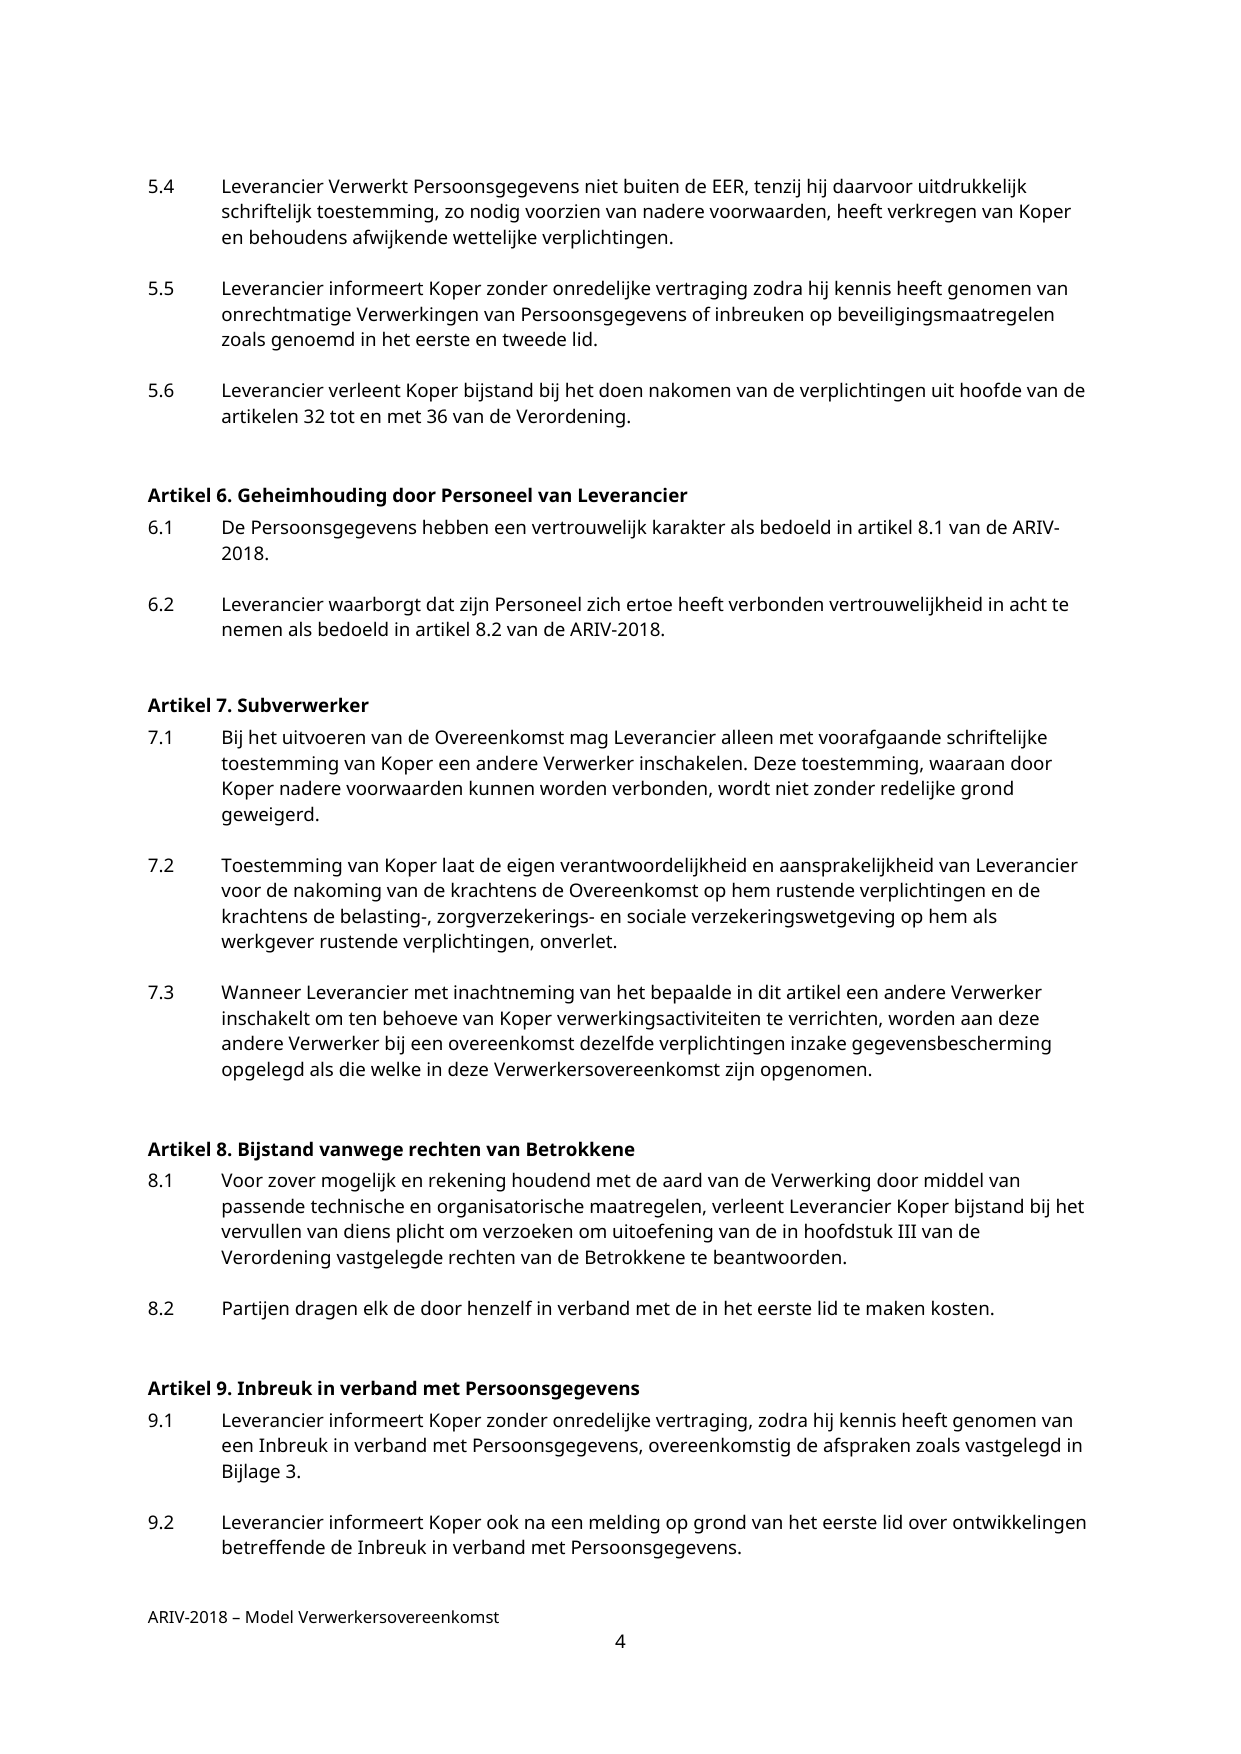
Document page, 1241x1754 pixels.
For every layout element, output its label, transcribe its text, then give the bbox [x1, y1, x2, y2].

subtitle Artikel 6. Geheimhouding door Personeel van Leverancier [148, 483, 1092, 508]
text 7.1 Bij het uitvoeren van de Overeenkomst mag Leverancier alleen met voorafgaande schriftelijke toestemming van Koper een andere Verwerker inschakelen. Deze toestemming, waaraan door Koper nadere voorwaarden kunnen worden verbonden, wordt niet zonder redelijke grond geweigerd. [148, 724, 1092, 826]
subtitle Artikel 8. Bijstand vanwege rechten van Betrokkene [148, 1136, 1092, 1161]
text 7.2 Toestemming van Koper laat de eigen verantwoordelijkheid en aansprakelijkheid van Leverancier voor de nakoming van de krachtens de Overeenkomst op hem rustende verplichtingen en de krachtens de belasting-, zorgverzekerings- en sociale verzekeringswetgeving op hem als werkgever rustende verplichtingen, onverlet. [148, 852, 1092, 954]
subtitle Artikel 7. Subverwerker [148, 693, 1092, 718]
text 5.5 Leverancier informeert Koper zonder onredelijke vertraging zodra hij kennis heeft genomen van onrechtmatige Verwerkingen van Persoonsgegevens of inbreuken op beveiligingsmaatregelen zoals genoemd in het eerste en tweede lid. [148, 275, 1092, 352]
text 9.2 Leverancier informeert Koper ook na een melding op grond van het eerste lid over ontwikkelingen betreffende de Inbreuk in verband met Persoonsgegevens. [148, 1509, 1092, 1586]
text 6.1 De Persoonsgegevens hebben een vertrouwelijk karakter als bedoeld in artikel 8.1 van de ARIV-2018. [148, 514, 1092, 566]
text 7.3 Wanneer Leverancier met inachtneming van het bepaalde in dit artikel een andere Verwerker inschakelt om ten behoeve van Koper verwerkingsactiviteiten te verrichten, worden aan deze andere Verwerker bij een overeenkomst dezelfde verplichtingen inzake gegevensbescherming opgelegd als die welke in deze Verwerkersovereenkomst zijn opgenomen. [148, 979, 1092, 1082]
text 8.2 Partijen dragen elk de door henzelf in verband met de in het eerste lid te maken kosten. [148, 1295, 1092, 1321]
subtitle Artikel 9. Inbreuk in verband met Persoonsgegevens [148, 1375, 1092, 1401]
text 6.2 Leverancier waarborgt dat zijn Personeel zich ertoe heeft verbonden vertrouwelijkheid in acht te nemen als bedoeld in artikel 8.2 van de ARIV-2018. [148, 591, 1092, 642]
text 5.4 Leverancier Verwerkt Persoonsgegevens niet buiten de EER, tenzij hij daarvoor uitdrukkelijk schriftelijk toestemming, zo nodig voorzien van nadere voorwaarden, heeft verkregen van Koper en behoudens afwijkende wettelijke verplichtingen. [148, 173, 1092, 250]
text 5.6 Leverancier verleent Koper bijstand bij het doen nakomen van de verplichtingen uit hoofde van de artikelen 32 tot en met 36 van de Verordening. [148, 377, 1092, 428]
text 8.1 Voor zover mogelijk en rekening houdend met de aard van de Verwerking door middel van passende technische en organisatorische maatregelen, verleent Leverancier Koper bijstand bij het vervullen van diens plicht om verzoeken om uitoefening van de in hoofdstuk III van de Verordening vastgelegde rechten van de Betrokkene te beantwoorden. [148, 1168, 1092, 1270]
text 9.1 Leverancier informeert Koper zonder onredelijke vertraging, zodra hij kennis heeft genomen van een Inbreuk in verband met Persoonsgegevens, overeenkomstig de afspraken zoals vastgelegd in Bijlage 3. [148, 1407, 1092, 1483]
